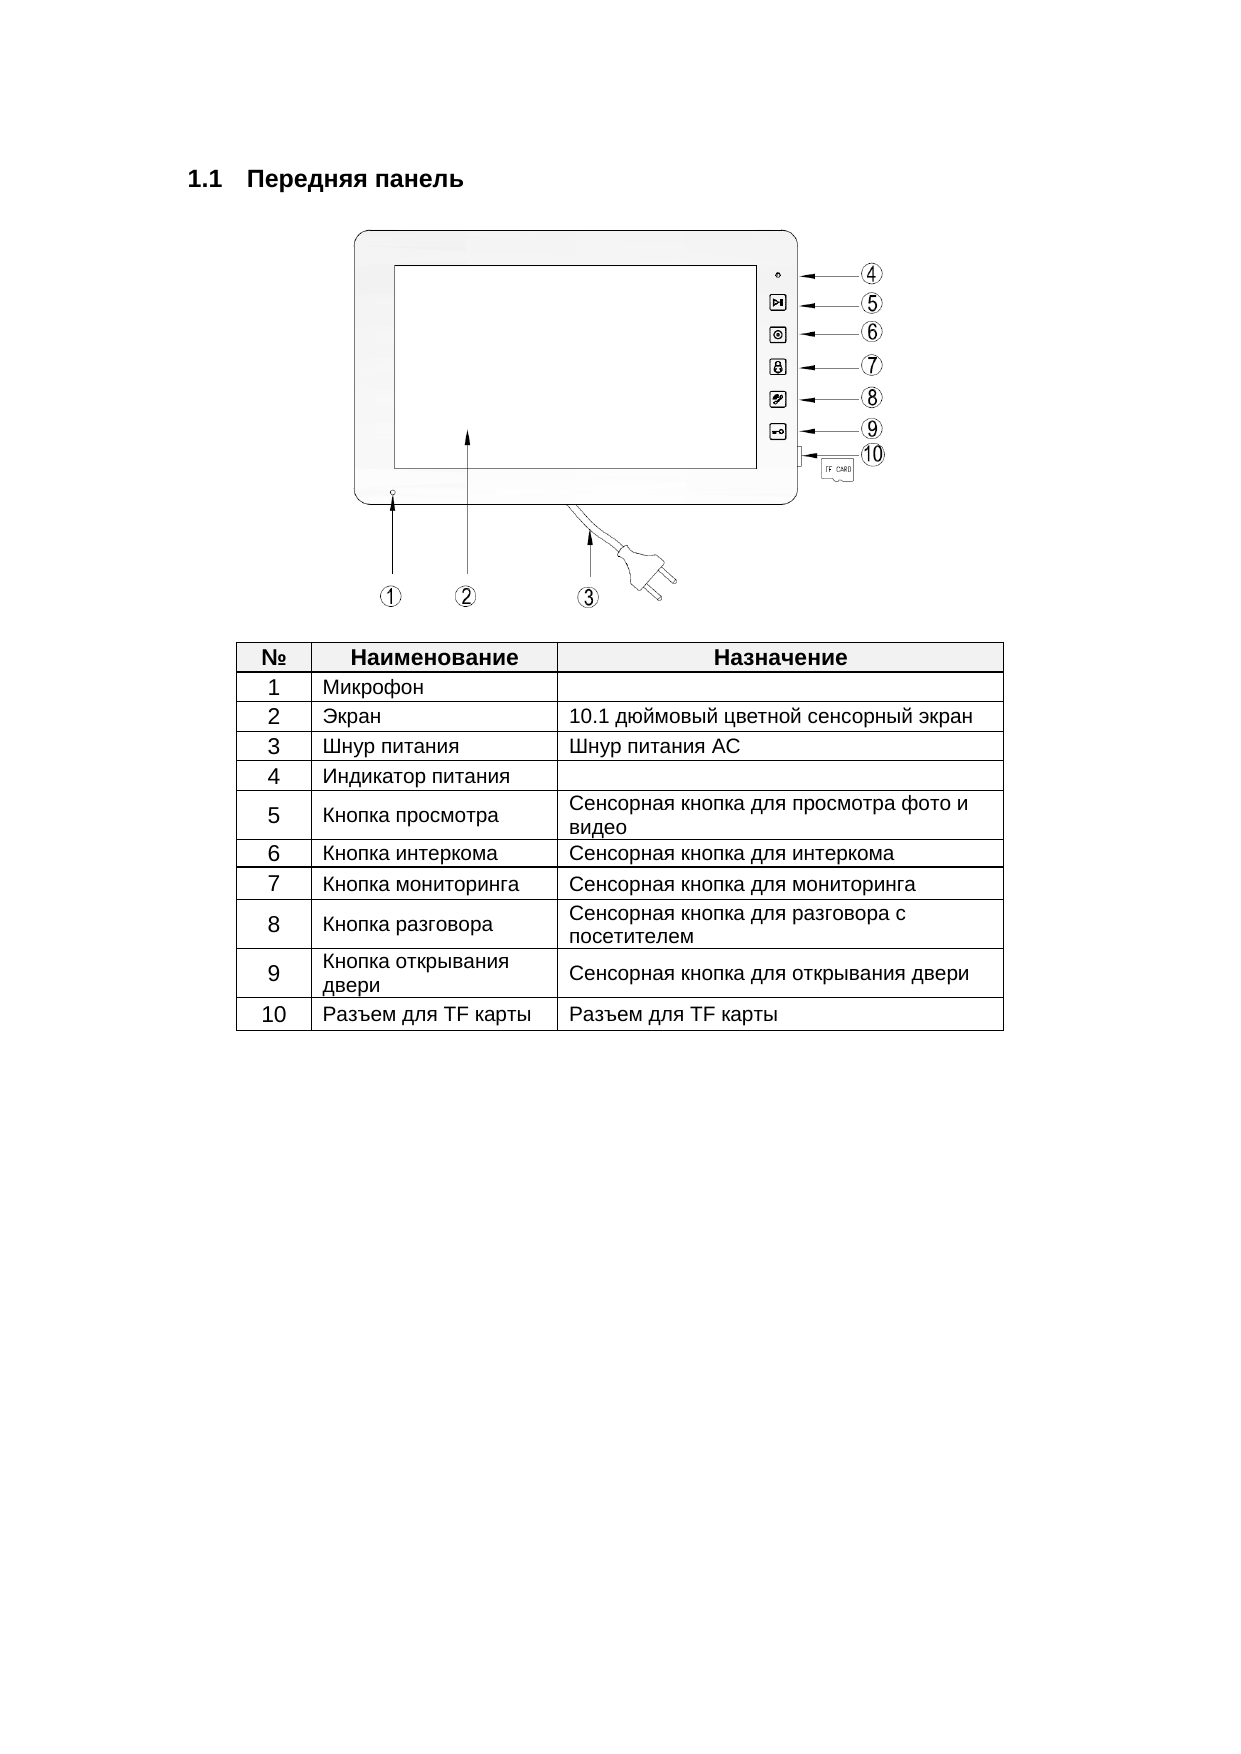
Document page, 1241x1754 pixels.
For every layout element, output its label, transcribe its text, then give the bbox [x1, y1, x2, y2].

table_cell Сенсорная кнопка для мониторинга [558, 868, 1003, 899]
table_cell Разъем для TF карты [312, 998, 557, 1030]
table_cell Кнопка открывания двери [312, 949, 557, 997]
table_header Назначение [558, 643, 1003, 671]
table_cell 9 [237, 949, 311, 997]
table_cell 6 [237, 840, 311, 866]
table_cell 2 [237, 702, 311, 731]
table_cell Кнопка просмотра [312, 791, 557, 839]
table_cell 10 [237, 998, 311, 1030]
table_cell Шнур питания [312, 732, 557, 760]
table_cell Экран [312, 702, 557, 731]
table_cell 1 [237, 673, 311, 701]
table_cell [558, 761, 1003, 790]
table_cell Кнопка интеркома [312, 840, 557, 866]
table_cell 5 [237, 791, 311, 839]
table_cell 4 [237, 761, 311, 790]
table_header Наименование [312, 643, 557, 671]
table_cell 8 [237, 900, 311, 948]
list Передняя панель [187, 162, 1053, 194]
table_cell Сенсорная кнопка для просмотра фото и видео [558, 791, 1003, 839]
table_cell Кнопка разговора [312, 900, 557, 948]
table_cell Шнур питания AC [558, 732, 1003, 760]
table_cell Сенсорная кнопка для открывания двери [558, 949, 1003, 997]
table_header № [237, 643, 311, 671]
table_cell Разъем для TF карты [558, 998, 1003, 1030]
table_cell Сенсорная кнопка для интеркома [558, 840, 1003, 866]
table_cell 7 [237, 868, 311, 899]
table_cell 3 [237, 732, 311, 760]
table_cell Индикатор питания [312, 761, 557, 790]
picture [352, 226, 889, 609]
table_cell Сенсорная кнопка для разговора с посетителем [558, 900, 1003, 948]
table_cell 10.1 дюймовый цветной сенсорный экран [558, 702, 1003, 731]
table_cell [558, 673, 1003, 701]
table_cell Микрофон [312, 673, 557, 701]
table_cell Кнопка мониторинга [312, 868, 557, 899]
